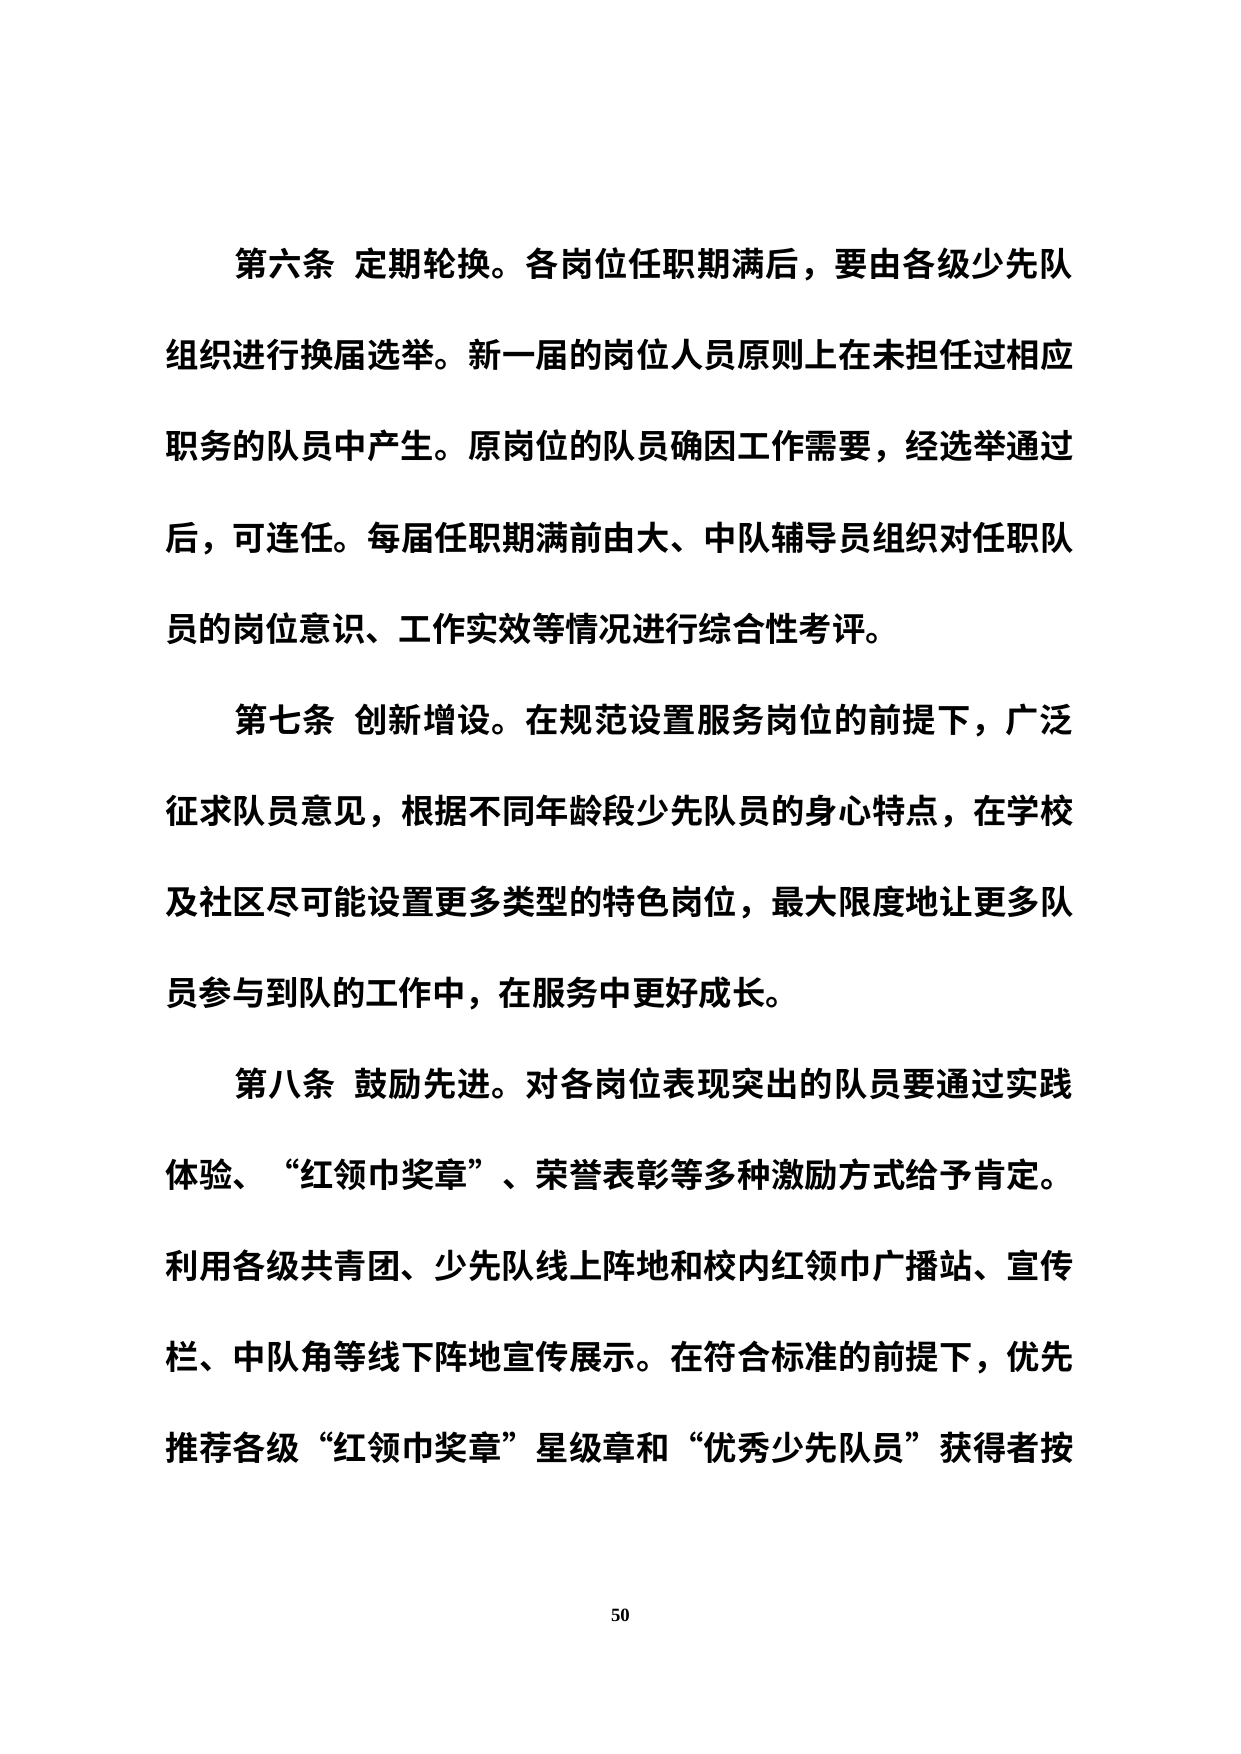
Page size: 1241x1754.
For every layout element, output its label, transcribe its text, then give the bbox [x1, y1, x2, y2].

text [165, 1036, 1075, 1491]
text 第七条 创新增设。在规范设置服务岗位的前提下，广泛征求队员意见，根据不同年龄段少先队员的身心特点，在学校及社区尽可能设置更多类型的特色岗位，最大限度地让更多队员参与到队的工作中，在服务中更好成长。 [165, 672, 1075, 1036]
text 第六条 定期轮换。各岗位任职期满后，要由各级少先队组织进行换届选举。新一届的岗位人员原则上在未担任过相应职务的队员中产生。原岗位的队员确因工作需要，经选举通过后，可连任。每届任职期满前由大、中队辅导员组织对任职队员的岗位意识、工作实效等情况进行综合性考评。 [165, 217, 1075, 672]
